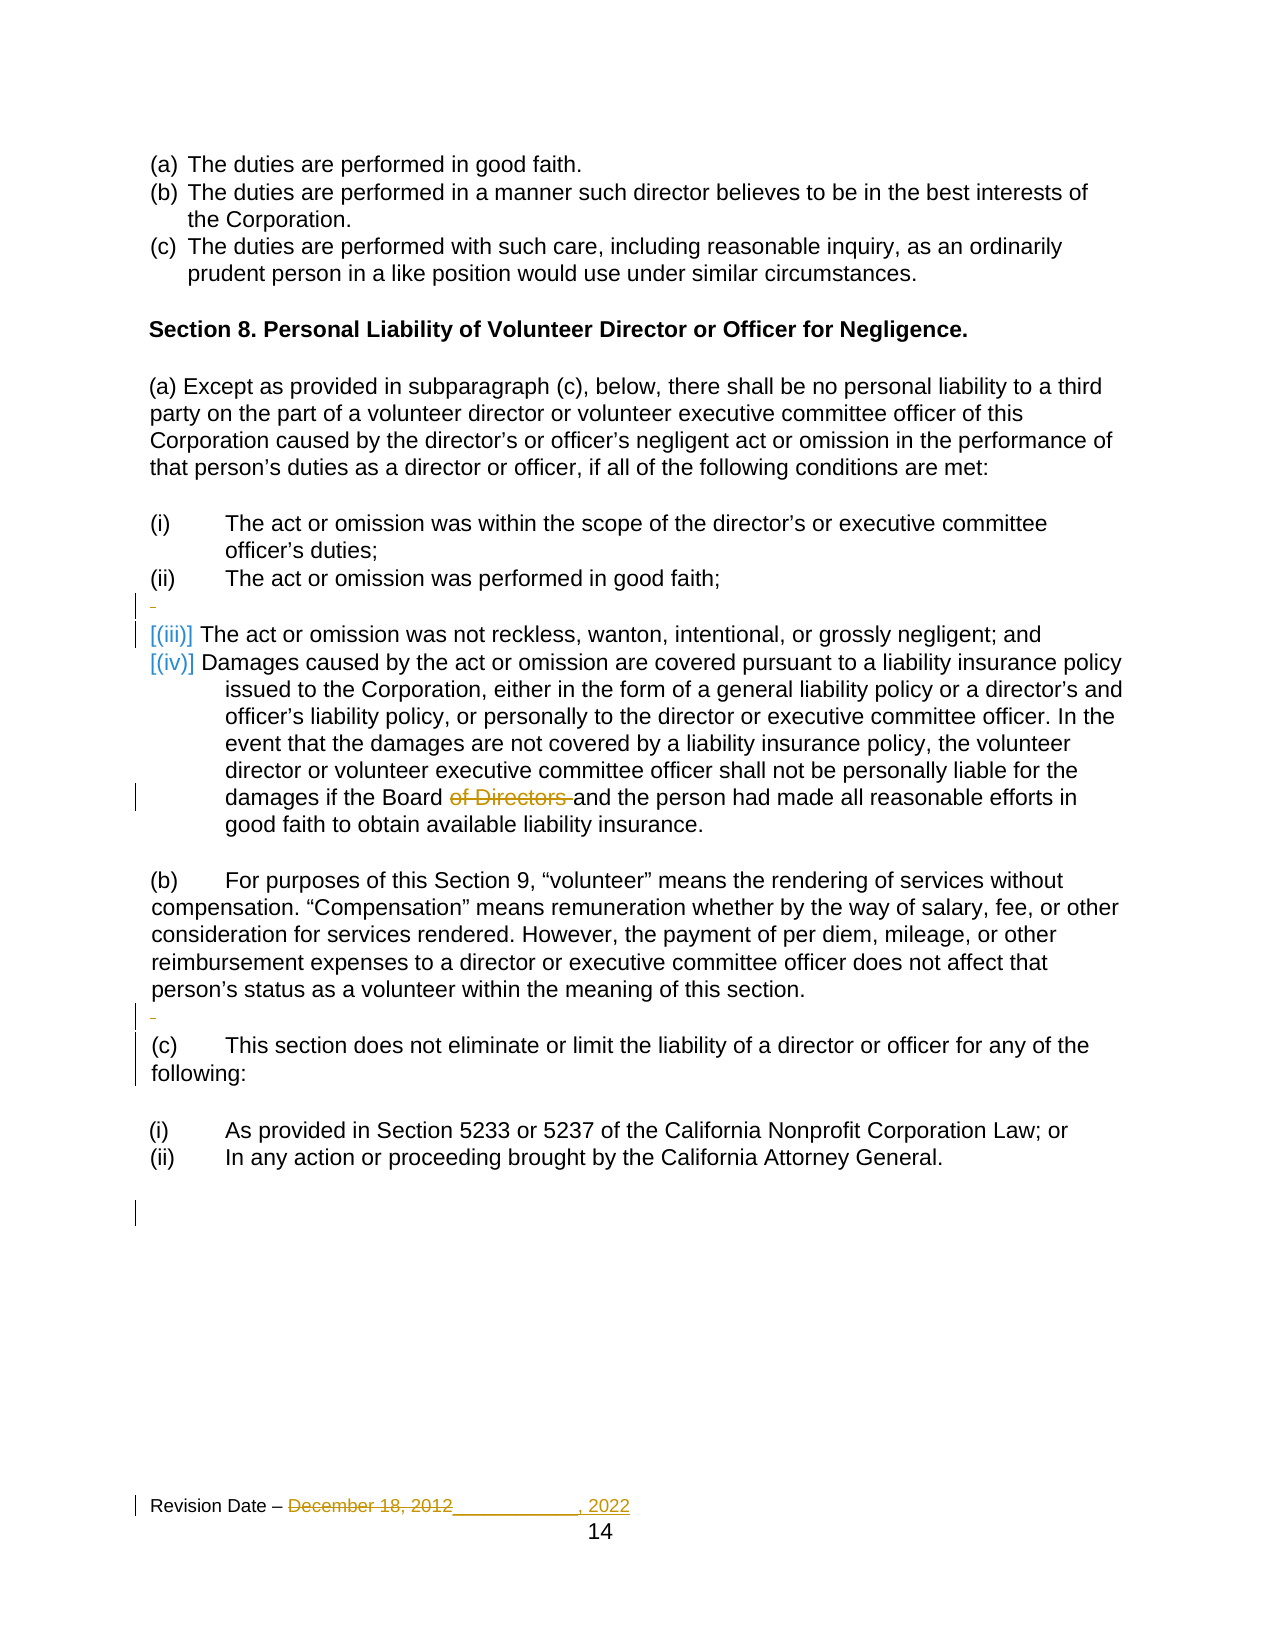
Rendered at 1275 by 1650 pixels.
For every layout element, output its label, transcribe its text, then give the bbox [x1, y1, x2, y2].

list The act or omission was performed in good faith; [150, 565, 1123, 591]
text Section 8. Personal Liability of Volunteer Director or Officer for Negligence. [148, 316, 1124, 343]
list The duties are performed in good faith. [150, 151, 1123, 177]
list Damages caused by the act or omission are covered pursuant to a liability insurance policy issued to the Corporation, either in the form of a general liability policy or a director’s and officer’s liability policy, or personally to the director or executive committee officer. In the event that the damages are not covered by a liability insurance policy, the volunteer director or volunteer executive committee officer shall not be personally liable for the damages if the Board and the person had made all reasonable efforts in good faith to obtain available liability insurance. [150, 649, 1123, 838]
list The duties are performed with such care, including reasonable inquiry, as an ordinarily prudent person in a like position would use under similar circumstances. [150, 233, 1123, 287]
list The act or omission was not reckless, wanton, intentional, or grossly negligent; and [150, 621, 1123, 647]
list The act or omission was within the scope of the director’s or executive committee officer’s duties; [150, 510, 1123, 564]
text (i) As provided in Section 5233 or 5237 of the California Nonprofit Corporation Law; or (ii) In any action or proceeding brought by the California Attorney General. [148, 1117, 1106, 1170]
list For purposes of this Section 9, “volunteer” means the rendering of services without compensation. “Compensation” means remuneration whether by the way of salary, fee, or other consideration for services rendered. However, the payment of per diem, mileage, or other reimbursement expenses to a director or executive committee officer does not affect that person’s status as a volunteer within the meaning of this section. [150, 867, 1123, 1002]
text (a) Except as provided in subparagraph (c), below, there shall be no personal liability to a third party on the part of a volunteer director or volunteer executive committee officer of this Corporation caused by the director’s or officer’s negligent act or omission in the performance of that person’s duties as a director or officer, if all of the following conditions are met: [148, 373, 1123, 481]
list This section does not eliminate or limit the liability of a director or officer for any of the following: [151, 1032, 1124, 1086]
list The duties are performed in a manner such director believes to be in the best interests of the Corporation. [150, 178, 1123, 232]
